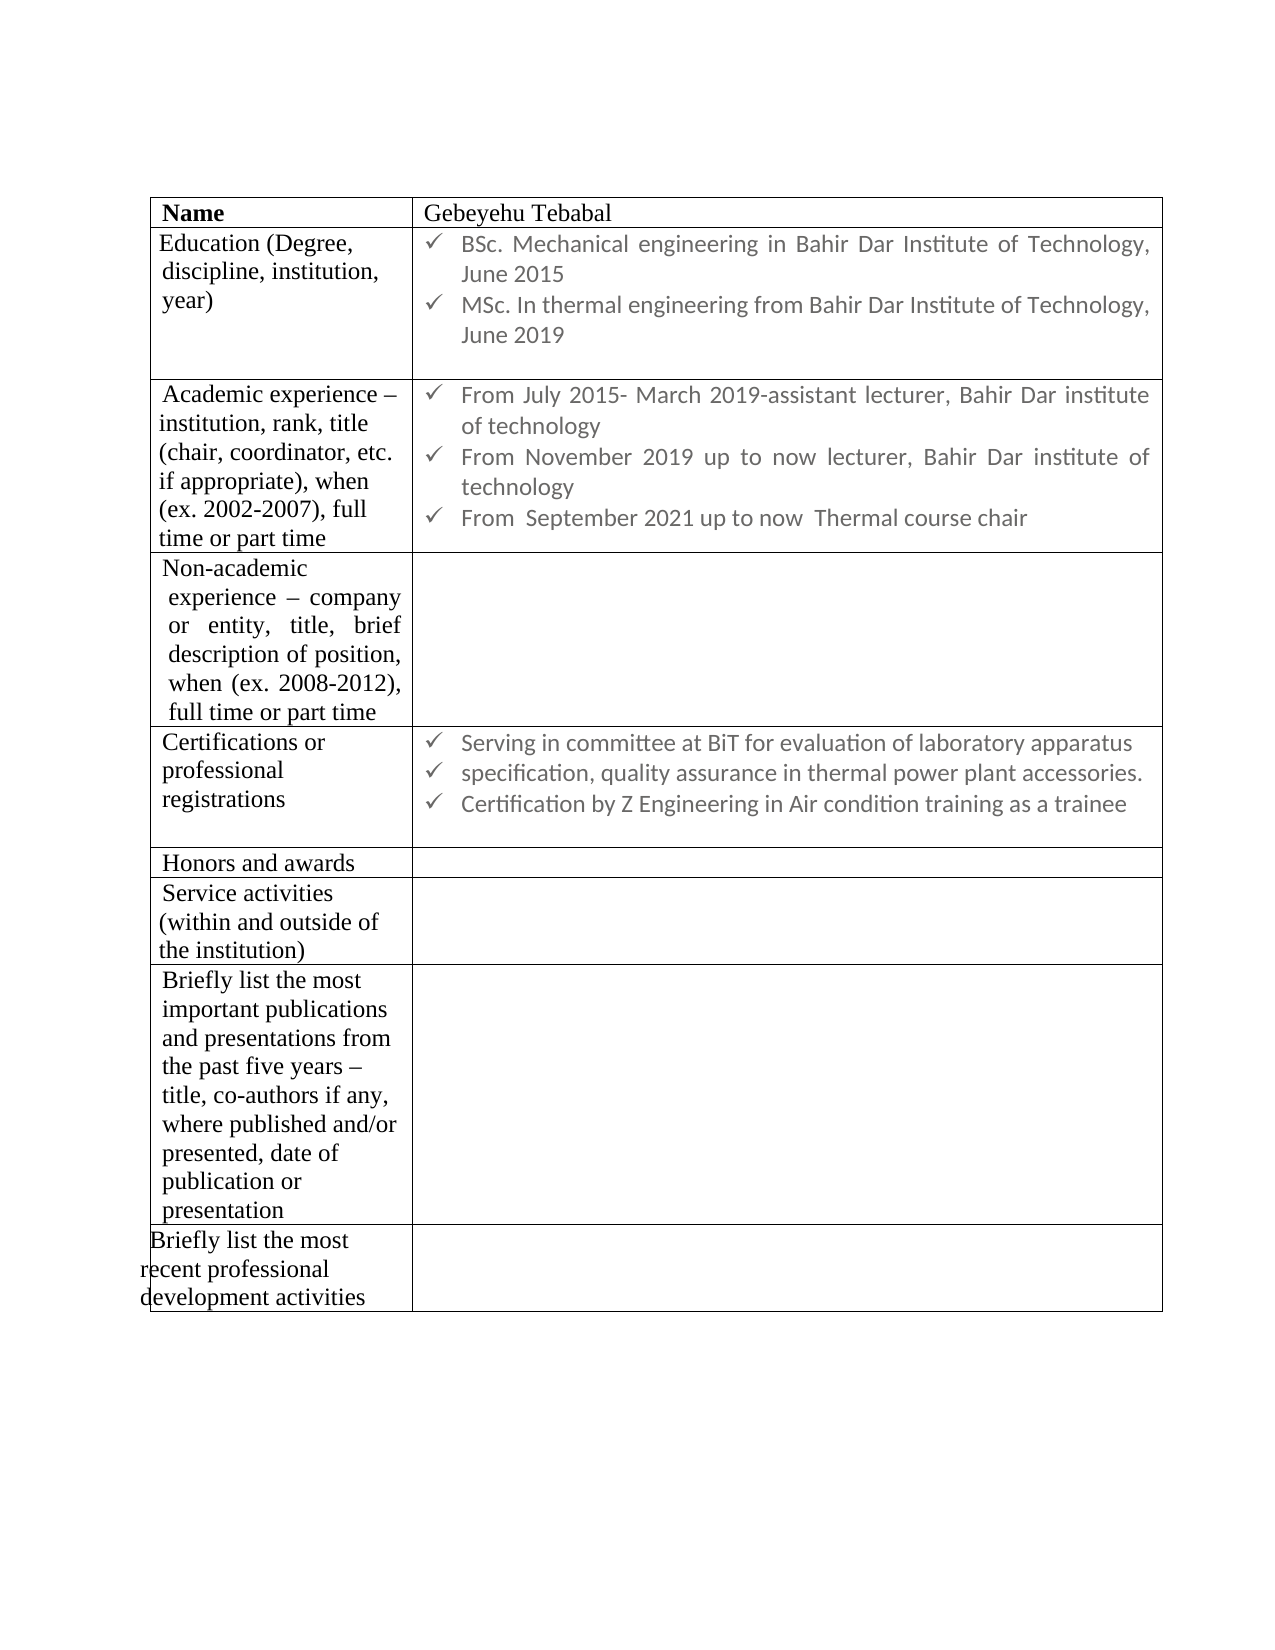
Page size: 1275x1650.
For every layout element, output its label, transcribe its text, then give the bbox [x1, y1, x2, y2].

table_cell Honors and awards [151, 848, 412, 877]
table_cell Non-academic experience – company or entity, title, brief description of position, when (ex. 2008-2012), full time or part time [151, 553, 412, 726]
table_header Name [151, 198, 412, 227]
table_cell [413, 553, 1162, 726]
table_cell Academic experience – institution, rank, title (chair, coordinator, etc. if appropriate), when (ex. 2002-2007), full time or part time [151, 380, 412, 552]
table_cell [413, 965, 1162, 1224]
table_cell BSc. Mechanical engineering in Bahir Dar Institute of Technology, June 2015 MSc. In thermal engineering from Bahir Dar Institute of Technology, June 2019 [413, 228, 1162, 378]
table_cell Briefly list the most recent professional development activities [151, 1225, 412, 1311]
table_cell [413, 878, 1162, 964]
table_cell Serving in committee at BiT for evaluation of laboratory apparatus specification, quality assurance in thermal power plant accessories. Certification by Z Engineering in Air condition training as a trainee [413, 727, 1162, 847]
table_cell Briefly list the most important publications and presentations from the past five years – title, co-authors if any, where published and/or presented, date of publication or presentation [151, 965, 412, 1224]
table_header Gebeyehu Tebabal [413, 198, 1162, 227]
table_cell [413, 848, 1162, 877]
table_cell [413, 1225, 1162, 1311]
table_cell Education (Degree, discipline, institution, year) [151, 228, 412, 378]
table_cell Service activities (within and outside of the institution) [151, 878, 412, 964]
table_cell Certifications or professional registrations [151, 727, 412, 847]
table_cell From July 2015- March 2019-assistant lecturer, Bahir Dar institute of technology From November 2019 up to now lecturer, Bahir Dar institute of technology From September 2021 up to now Thermal course chair [413, 380, 1162, 552]
